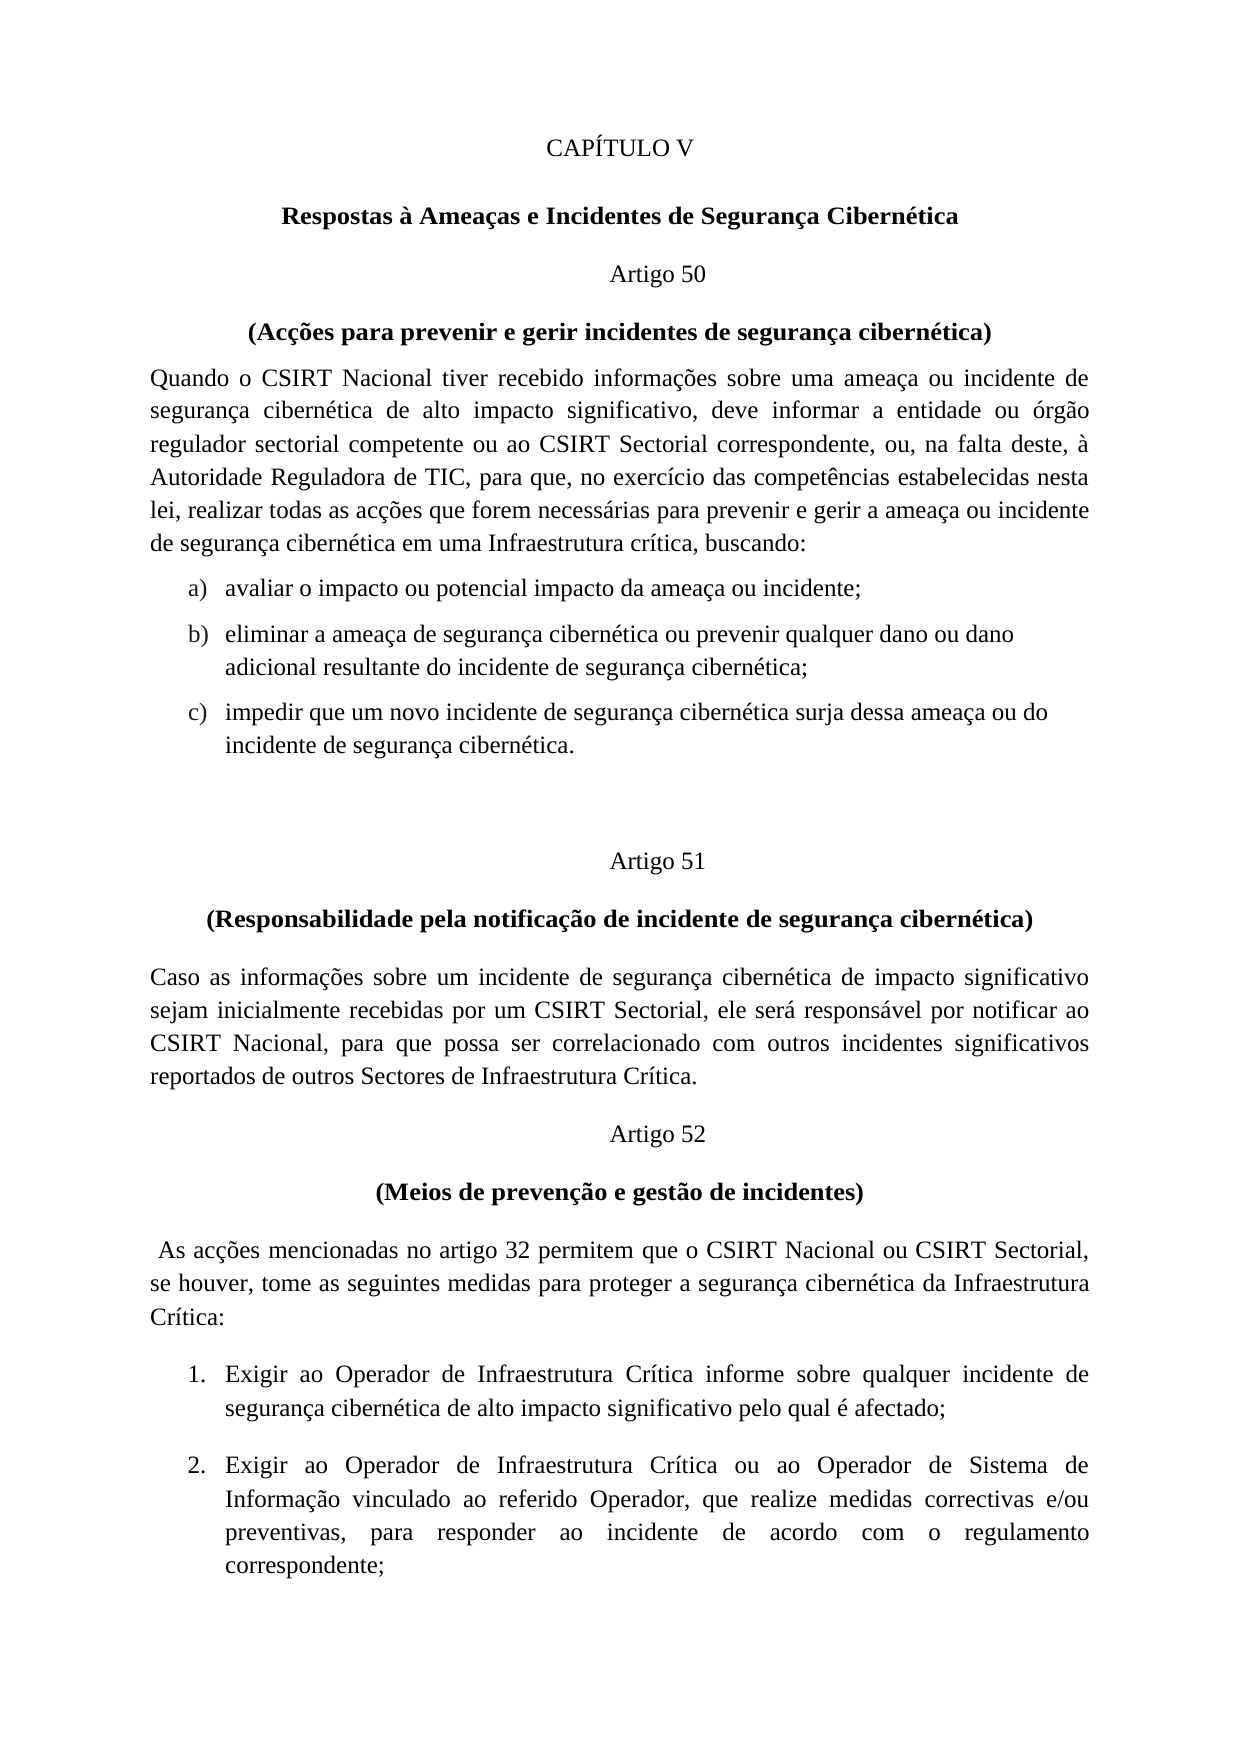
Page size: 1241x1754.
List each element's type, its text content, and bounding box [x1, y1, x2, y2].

list impedir que um novo incidente de segurança cibernética surja dessa ameaça ou do incidente de segurança cibernética. [188, 697, 1090, 759]
list eliminar a ameaça de segurança cibernética ou prevenir qualquer dano ou dano adicional resultante do incidente de segurança cibernética; [188, 619, 1090, 681]
text (Acções para prevenir e gerir incidentes de segurança cibernética) [150, 317, 1090, 346]
list Exigir ao Operador de Infraestrutura Crítica informe sobre qualquer incidente de segurança cibernética de alto impacto significativo pelo qual é afectado; [187, 1359, 1090, 1421]
text Artigo 51 [225, 846, 1090, 875]
text (Meios de prevenção e gestão de incidentes) [150, 1177, 1090, 1206]
text Caso as informações sobre um incidente de segurança cibernética de impacto significativo sejam inicialmente recebidas por um CSIRT Sectorial, ele será responsável por notificar ao CSIRT Nacional, para que possa ser correlacionado com outros incidentes significativos reportados de outros Sectores de Infraestrutura Crítica. [150, 962, 1090, 1090]
text (Responsabilidade pela notificação de incidente de segurança cibernética) [150, 904, 1090, 933]
list Exigir ao Operador de Infraestrutura Crítica ou ao Operador de Sistema de Informação vinculado ao referido Operador, que realize medidas correctivas e/ou preventivas, para responder ao incidente de acordo com o regulamento correspondente; [187, 1451, 1090, 1578]
text Artigo 50 [225, 259, 1090, 288]
text CAPÍTULO V [150, 133, 1090, 162]
text As acções mencionadas no artigo 32 permitem que o CSIRT Nacional ou CSIRT Sectorial, se houver, tome as seguintes medidas para proteger a segurança cibernética da Infraestrutura Crítica: [150, 1236, 1090, 1330]
text Quando o CSIRT Nacional tiver recebido informações sobre uma ameaça ou incidente de segurança cibernética de alto impacto significativo, deve informar a entidade ou órgão regulador sectorial competente ou ao CSIRT Sectorial correspondente, ou, na falta deste, à Autoridade Reguladora de TIC, para que, no exercício das competências estabelecidas nesta lei, realizar todas as acções que forem necessárias para prevenir e gerir a ameaça ou incidente de segurança cibernética em uma Infraestrutura crítica, buscando: [150, 363, 1090, 556]
list avaliar o impacto ou potencial impacto da ameaça ou incidente; [188, 573, 1090, 602]
text Respostas à Ameaças e Incidentes de Segurança Cibernética [150, 201, 1090, 230]
text Artigo 52 [225, 1119, 1090, 1148]
